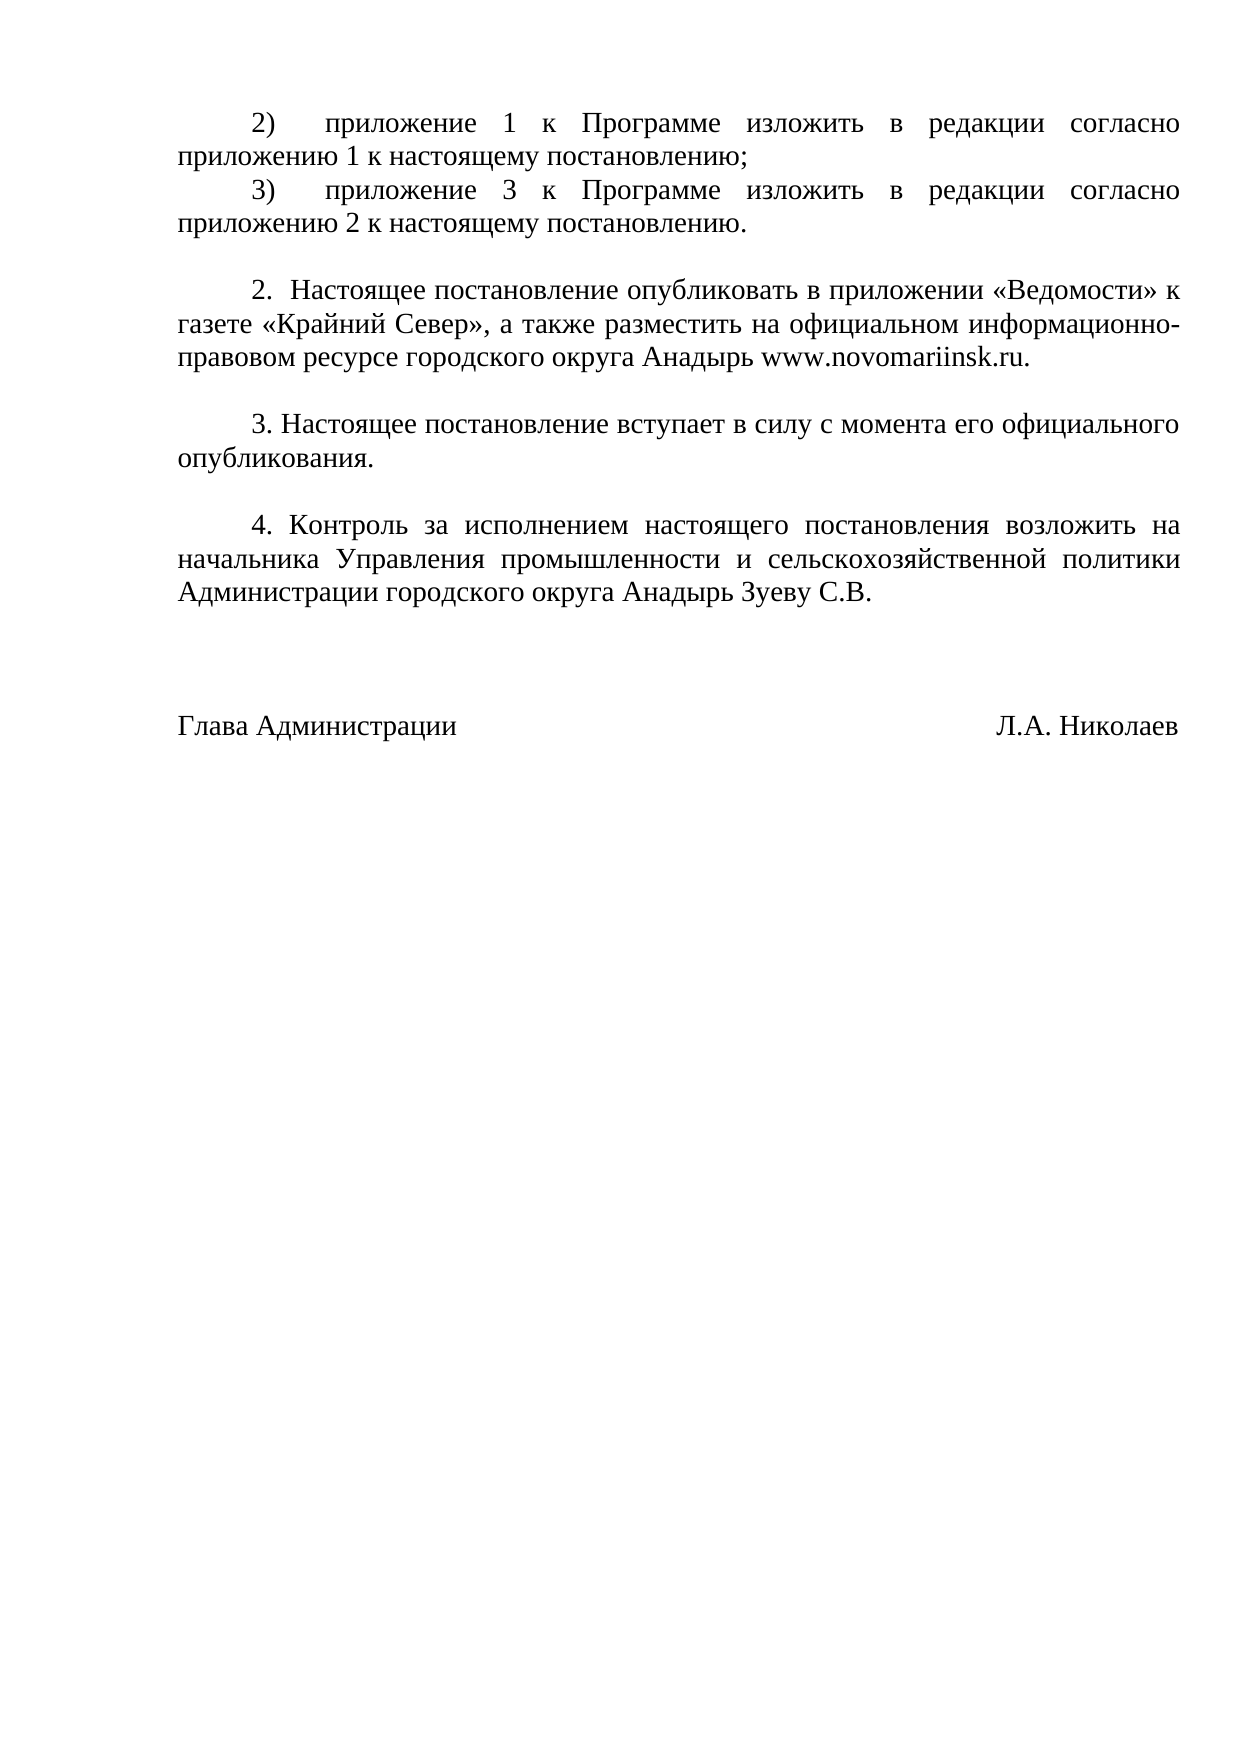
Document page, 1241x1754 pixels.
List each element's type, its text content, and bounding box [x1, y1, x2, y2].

text 4. Контроль за исполнением настоящего постановления возложить на начальника Управления промышленности и сельскохозяйственной политики Администрации городского округа Анадырь Зуеву С.В. [177, 507, 1181, 608]
list приложение 1 к Программе изложить в редакции согласно приложению 1 к настоящему постановлению; [177, 105, 1181, 172]
list Настоящее постановление опубликовать в приложении «Ведомости» к газете «Крайний Север», а также разместить на официальном информационно-правовом ресурсе городского округа Анадырь www.novomariinsk.ru. [177, 272, 1181, 373]
text 3. Настоящее постановление вступает в силу с момента его официального опубликования. [177, 407, 1181, 474]
list приложение 3 к Программе изложить в редакции согласно приложению 2 к настоящему постановлению. [177, 172, 1181, 239]
text Глава Администрации Л.А. Николаев [177, 708, 1181, 742]
